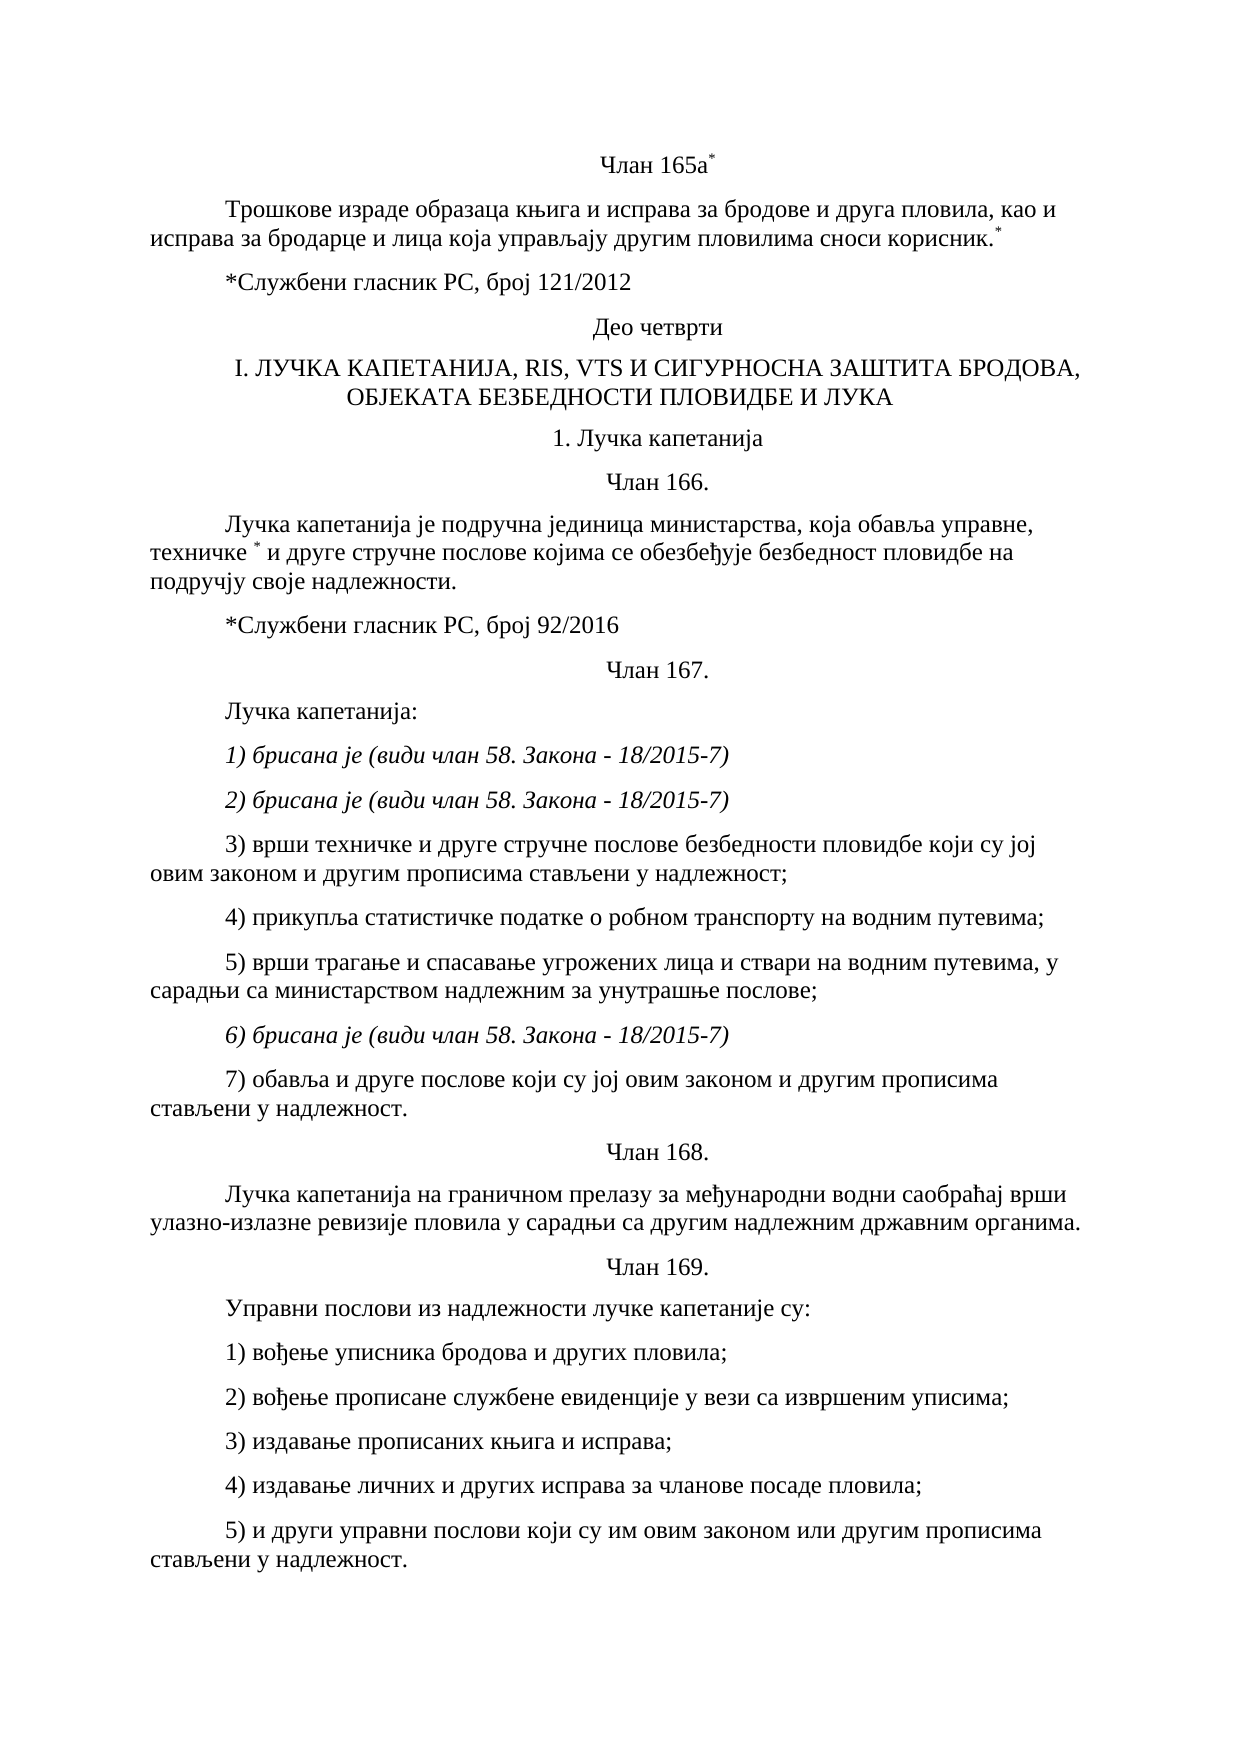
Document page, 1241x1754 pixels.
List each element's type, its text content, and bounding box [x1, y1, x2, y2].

text Члан 169. [150, 1252, 1090, 1281]
text 1. Лучка капетанија [150, 423, 1090, 452]
text Лучка капетанија је подручна јединица министарства, која обавља управне, техничке * и друге стручне послове којима се обезбеђује безбедност пловидбе на подручју своје надлежности. [150, 509, 1090, 595]
text I. ЛУЧКА КАПЕТАНИЈА, RIS, VTS И СИГУРНОСНА ЗАШТИТА БРОДОВА, ОБЈЕКАТА БЕЗБЕДНОСТИ ПЛОВИДБЕ И ЛУКА [150, 353, 1090, 411]
text Лучка капетанија: [150, 696, 1090, 725]
text 5) врши трагање и спасавање угрожених лица и ствари на водним путевима, у сарадњи са министарством надлежним за унутрашње послове; [150, 947, 1090, 1004]
text Трошкове израде образаца књига и исправа за бродове и друга пловила, као и исправа за бродарце и лица која управљају другим пловилима сноси корисник.* [150, 194, 1090, 252]
text Део четврти [150, 312, 1090, 341]
text 4) издавање личних и других исправа за чланове посаде пловила; [150, 1471, 1090, 1499]
text 6) брисана је (види члан 58. Закона - 18/2015-7) [150, 1020, 1090, 1049]
text *Службени гласник РС, број 92/2016 [150, 611, 1090, 639]
text 2) брисана је (види члан 58. Закона - 18/2015-7) [150, 785, 1090, 814]
text 3) издавање прописаних књига и исправа; [150, 1426, 1090, 1455]
text Члан 168. [150, 1137, 1090, 1166]
text Члан 167. [150, 655, 1090, 684]
text Члан 166. [150, 467, 1090, 496]
text 1) вођење уписника бродова и других пловила; [150, 1337, 1090, 1366]
text 1) брисана је (види члан 58. Закона - 18/2015-7) [150, 741, 1090, 769]
text 2) вођење прописане службене евиденције у вези са извршеним уписима; [150, 1382, 1090, 1411]
text 4) прикупља статистичке податке о робном транспорту на водним путевима; [150, 902, 1090, 931]
text 7) обавља и друге послове који су јој овим законом и другим прописима стављени у надлежност. [150, 1064, 1090, 1122]
text 5) и други управни послови који су им овим законом или другим прописима стављени у надлежност. [150, 1515, 1090, 1572]
text 3) врши техничке и друге стручне послове безбедности пловидбе који су јој овим законом и другим прописима стављени у надлежност; [150, 829, 1090, 887]
text Члан 165а* [150, 150, 1090, 179]
text *Службени гласник РС, број 121/2012 [150, 267, 1090, 296]
text Лучка капетанија на граничном прелазу за међународни водни саобраћај врши улазно-излазне ревизије пловила у сарадњи са другим надлежним државним органима. [150, 1179, 1090, 1236]
text Управни послови из надлежности лучке капетаније су: [150, 1293, 1090, 1322]
